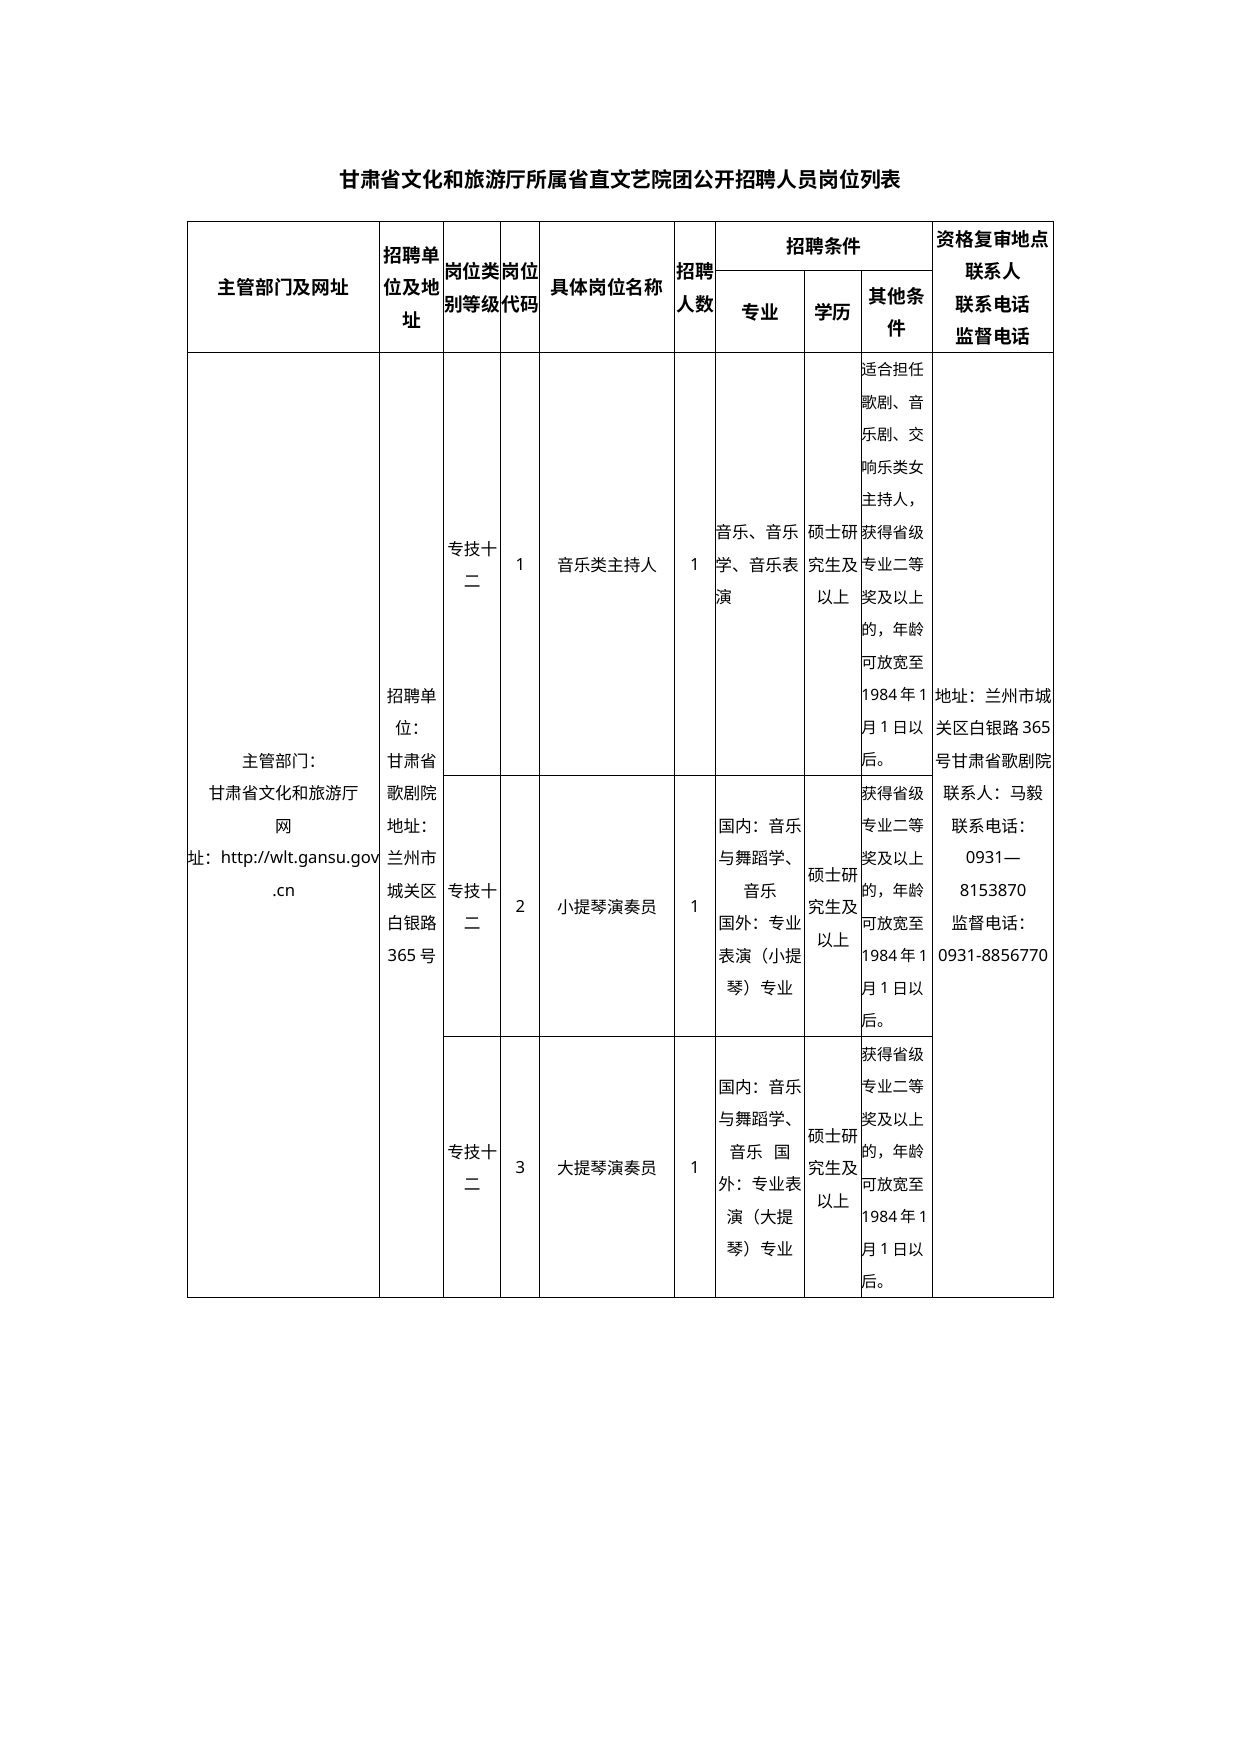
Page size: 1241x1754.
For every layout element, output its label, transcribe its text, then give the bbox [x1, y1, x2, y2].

table_cell 硕士研究生及以上 [805, 1037, 861, 1297]
table_header 岗位代码 [501, 222, 539, 352]
table_cell 硕士研究生及以上 [805, 353, 861, 775]
table_cell 专业 [716, 271, 804, 352]
table_cell 主管部门： 甘肃省文化和旅游厅 网址：http://wlt.gansu.gov.cn [188, 353, 379, 1297]
table_cell 适合担任歌剧、音乐剧、交响乐类女主持人，获得省级专业二等奖及以上的，年龄可放宽至1984年1月1日以后。 [862, 353, 932, 775]
table_cell 专技十二 [444, 353, 500, 775]
table_cell 专技十二 [444, 776, 500, 1036]
table_cell 1 [675, 353, 715, 775]
table_cell 3 [501, 1037, 539, 1297]
table_cell 国内：音乐与舞蹈学、音乐 国外：专业表演（小提琴）专业 [716, 776, 804, 1036]
table_header 招聘单位及地址 [380, 222, 443, 352]
table_cell 学历 [805, 271, 861, 352]
table_cell 专技十二 [444, 1037, 500, 1297]
table_cell 1 [675, 1037, 715, 1297]
table_cell 音乐、音乐学、音乐表演 [716, 353, 804, 775]
table_cell 地址：兰州市城关区白银路365号甘肃省歌剧院 联系人：马毅 联系电话：0931—8153870 监督电话： 0931-8856770 [933, 353, 1053, 1297]
table_cell 1 [675, 776, 715, 1036]
table_cell 1 [501, 353, 539, 775]
table_cell 其他条件 [862, 271, 932, 352]
table_cell 获得省级专业二等奖及以上的，年龄可放宽至1984年1月1日以后。 [862, 776, 932, 1036]
table_cell 硕士研究生及以上 [805, 776, 861, 1036]
table_cell 招聘单位： 甘肃省歌剧院 地址：兰州市城关区白银路365号 [380, 353, 443, 1297]
table_cell 小提琴演奏员 [540, 776, 674, 1036]
table_cell 获得省级专业二等奖及以上的，年龄可放宽至1984年1月1日以后。 [862, 1037, 932, 1297]
table_cell 大提琴演奏员 [540, 1037, 674, 1297]
table_cell 2 [501, 776, 539, 1036]
table_cell 国内：音乐与舞蹈学、音乐 国外：专业表演（大提琴）专业 [716, 1037, 804, 1297]
text 甘肃省文化和旅游厅所属省直文艺院团公开招聘人员岗位列表 [187, 162, 1053, 194]
table_header 资格复审地点 联系人 联系电话 监督电话 [933, 222, 1053, 352]
table_header 招聘条件 [716, 222, 932, 270]
table_header 具体岗位名称 [540, 222, 674, 352]
table_header 岗位类别等级 [444, 222, 500, 352]
table_header 招聘人数 [675, 222, 715, 352]
table_header 主管部门及网址 [188, 222, 379, 352]
table_cell 音乐类主持人 [540, 353, 674, 775]
